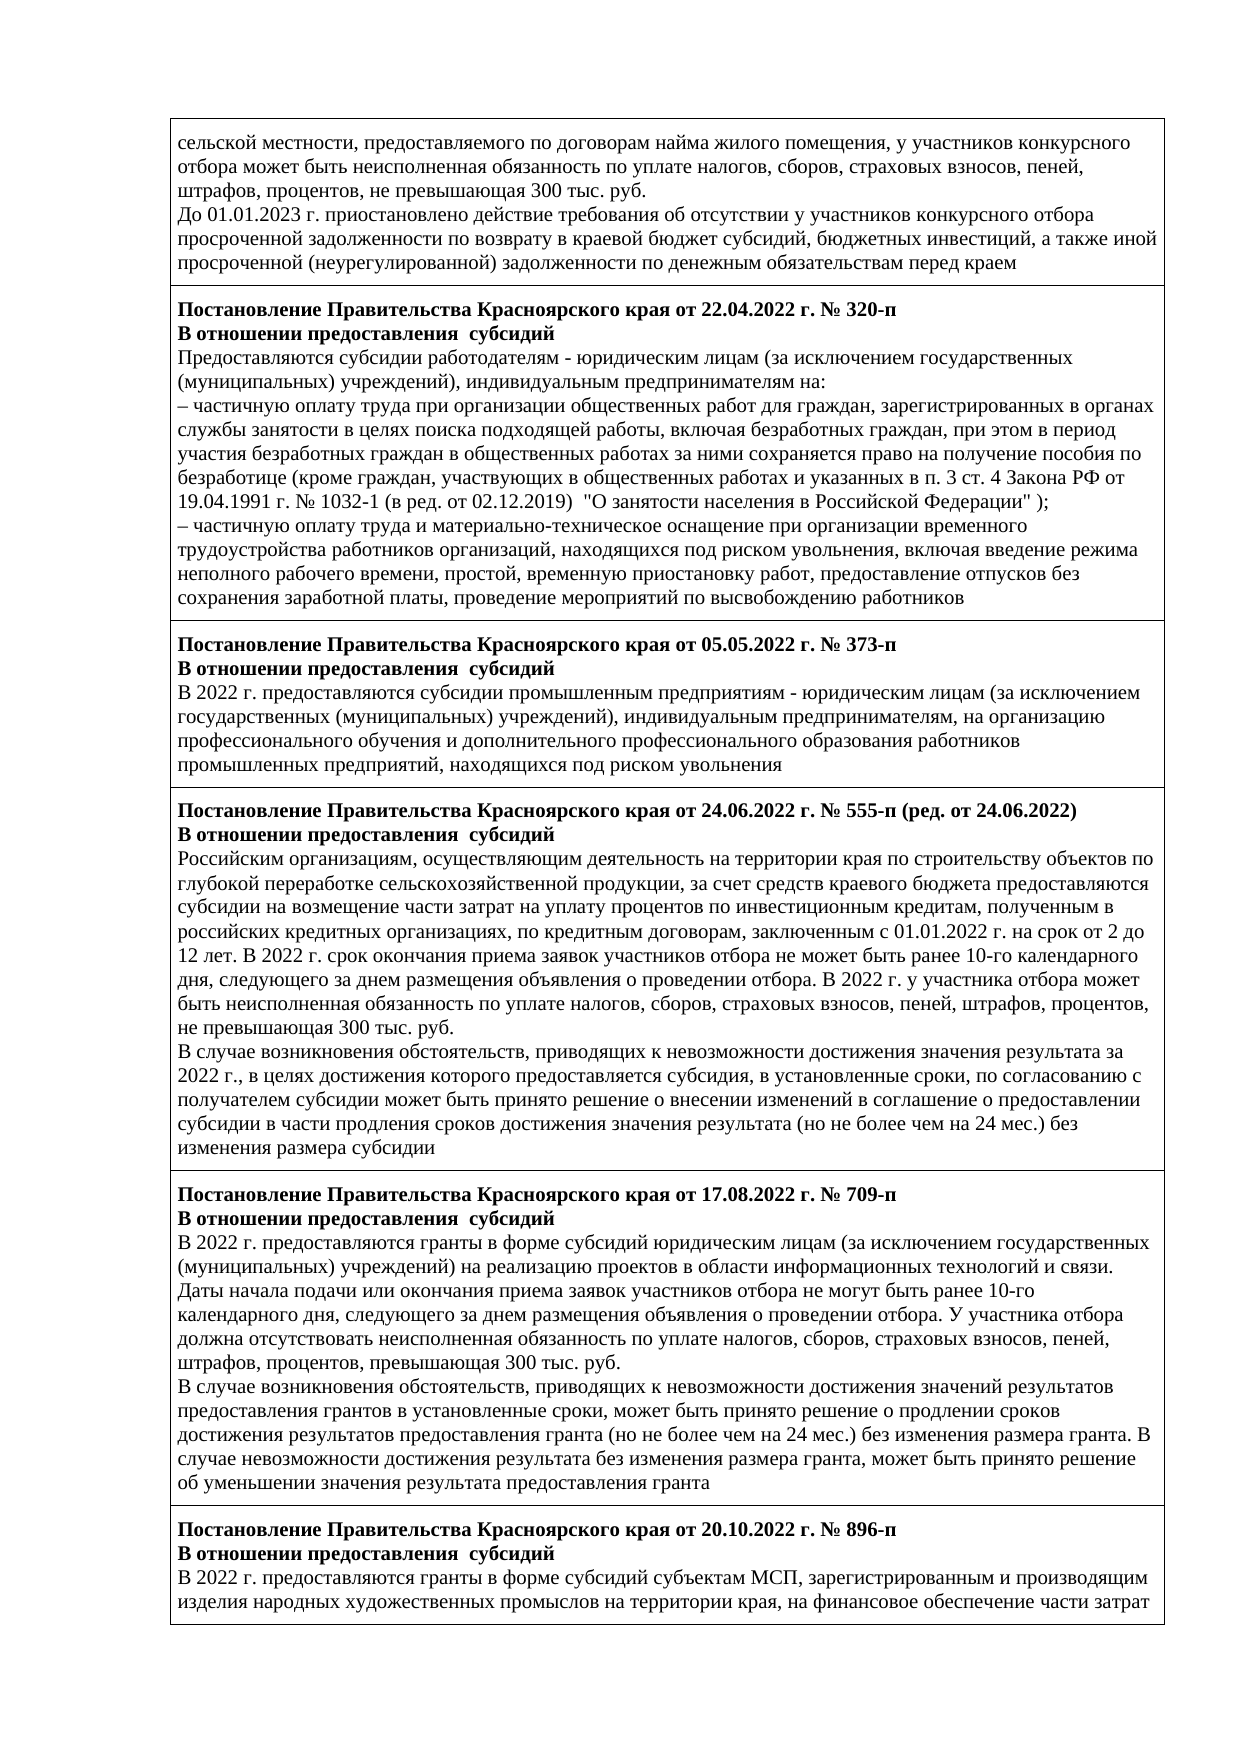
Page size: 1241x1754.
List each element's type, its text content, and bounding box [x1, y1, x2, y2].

table_cell Постановление Правительства Красноярского края от 22.04.2022 г. № 320-п В отношении предоставления субсидий Предоставляются субсидии работодателям - юридическим лицам (за исключением государственных (муниципальных) учреждений), индивидуальным предпринимателям на: – частичную оплату труда при организации общественных работ для граждан, зарегистрированных в органах службы занятости в целях поиска подходящей работы, включая безработных граждан, при этом в период участия безработных граждан в общественных работах за ними сохраняется право на получение пособия по безработице (кроме граждан, участвующих в общественных работах и указанных в п. 3 ст. 4 Закона РФ от 19.04.1991 г. № 1032-1 (в ред. от 02.12.2019) "О занятости населения в Российской Федерации" ); – частичную оплату труда и материально-техническое оснащение при организации временного трудоустройства работников организаций, находящихся под риском увольнения, включая введение режима неполного рабочего времени, простой, временную приостановку работ, предоставление отпусков без сохранения заработной платы, проведение мероприятий по высвобождению работников [171, 286, 1164, 620]
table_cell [171, 119, 1164, 285]
table_cell Постановление Правительства Красноярского края от 05.05.2022 г. № 373-п В отношении предоставления субсидий В 2022 г. предоставляются субсидии промышленным предприятиям - юридическим лицам (за исключением государственных (муниципальных) учреждений), индивидуальным предпринимателям, на организацию профессионального обучения и дополнительного профессионального образования работников промышленных предприятий, находящихся под риском увольнения [171, 621, 1164, 787]
table_cell Постановление Правительства Красноярского края от 17.08.2022 г. № 709-п В отношении предоставления субсидий В 2022 г. предоставляются гранты в форме субсидий юридическим лицам (за исключением государственных (муниципальных) учреждений) на реализацию проектов в области информационных технологий и связи. Даты начала подачи или окончания приема заявок участников отбора не могут быть ранее 10-го календарного дня, следующего за днем размещения объявления о проведении отбора. У участника отбора должна отсутствовать неисполненная обязанность по уплате налогов, сборов, страховых взносов, пеней, штрафов, процентов, превышающая 300 тыс. руб. В случае возникновения обстоятельств, приводящих к невозможности достижения значений результатов предоставления грантов в установленные сроки, может быть принято решение о продлении сроков достижения результатов предоставления гранта (но не более чем на 24 мес.) без изменения размера гранта. В случае невозможности достижения результата без изменения размера гранта, может быть принято решение об уменьшении значения результата предоставления гранта [171, 1171, 1164, 1505]
table_cell Постановление Правительства Красноярского края от 24.06.2022 г. № 555-п (ред. от 24.06.2022) В отношении предоставления субсидий Российским организациям, осуществляющим деятельность на территории края по строительству объектов по глубокой переработке сельскохозяйственной продукции, за счет средств краевого бюджета предоставляются субсидии на возмещение части затрат на уплату процентов по инвестиционным кредитам, полученным в российских кредитных организациях, по кредитным договорам, заключенным с 01.01.2022 г. на срок от 2 до 12 лет. В 2022 г. срок окончания приема заявок участников отбора не может быть ранее 10-го календарного дня, следующего за днем размещения объявления о проведении отбора. В 2022 г. у участника отбора может быть неисполненная обязанность по уплате налогов, сборов, страховых взносов, пеней, штрафов, процентов, не превышающая 300 тыс. руб. В случае возникновения обстоятельств, приводящих к невозможности достижения значения результата за 2022 г., в целях достижения которого предоставляется субсидия, в установленные сроки, по согласованию с получателем субсидии может быть принято решение о внесении изменений в соглашение о предоставлении субсидии в части продления сроков достижения значения результата (но не более чем на 24 мес.) без изменения размера субсидии [171, 788, 1164, 1170]
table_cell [171, 1506, 1164, 1623]
